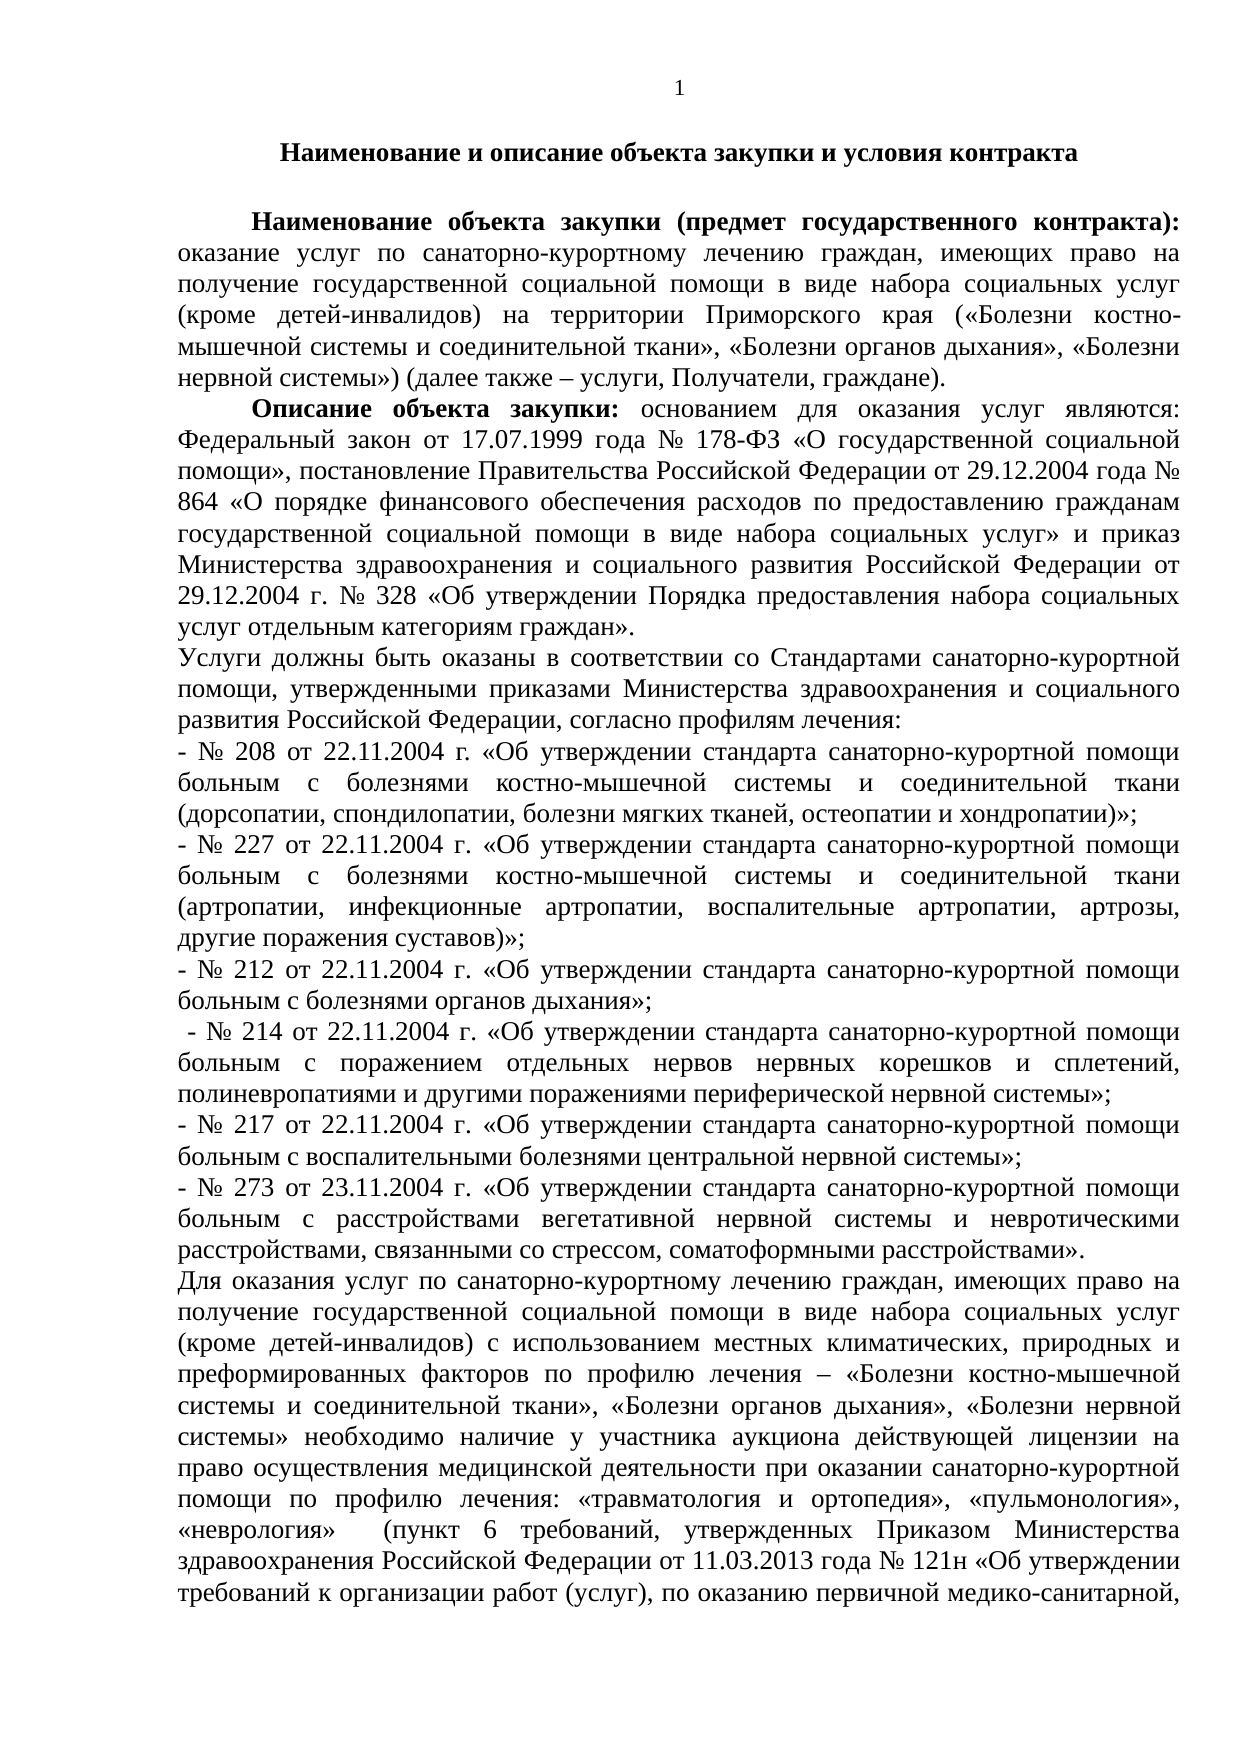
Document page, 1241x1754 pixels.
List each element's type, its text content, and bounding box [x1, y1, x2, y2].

text Услуги должны быть оказаны в соответствии со Стандартами санаторно-курортной помощи, утвержденными приказами Министерства здравоохранения и социального развития Российской Федерации, согласно профилям лечения: [177, 641, 1181, 735]
text - № 273 от 23.11.2004 г. «Об утверждении стандарта санаторно-курортной помощи больным с расстройствами вегетативной нервной системы и невротическими расстройствами, связанными со стрессом, соматоформными расстройствами». [177, 1171, 1181, 1264]
text - № 214 от 22.11.2004 г. «Об утверждении стандарта санаторно-курортной помощи больным с поражением отдельных нервов нервных корешков и сплетений, полиневропатиями и другими поражениями периферической нервной системы»; [177, 1015, 1181, 1108]
text - № 217 от 22.11.2004 г. «Об утверждении стандарта санаторно-курортной помощи больным с воспалительными болезнями центральной нервной системы»; [177, 1108, 1181, 1171]
text Описание объекта закупки: основанием для оказания услуг являются: Федеральный закон от 17.07.1999 года № 178-ФЗ «О государственной социальной помощи», постановление Правительства Российской Федерации от 29.12.2004 года № 864 «О порядке финансового обеспечения расходов по предоставлению гражданам государственной социальной помощи в виде набора социальных услуг» и приказ Министерства здравоохранения и социального развития Российской Федерации от 29.12.2004 г. № 328 «Об утверждении Порядка предоставления набора социальных услуг отдельным категориям граждан». [177, 392, 1181, 641]
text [177, 1264, 1181, 1607]
text - № 208 от 22.11.2004 г. «Об утверждении стандарта санаторно-курортной помощи больным с болезнями костно-мышечной системы и соединительной ткани (дорсопатии, спондилопатии, болезни мягких тканей, остеопатии и хондропатии)»; [177, 735, 1181, 828]
text - № 227 от 22.11.2004 г. «Об утверждении стандарта санаторно-курортной помощи больным с болезнями костно-мышечной системы и соединительной ткани (артропатии, инфекционные артропатии, воспалительные артропатии, артрозы, другие поражения суставов)»; [177, 828, 1181, 953]
text Наименование и описание объекта закупки и условия контракта [177, 136, 1181, 167]
text Наименование объекта закупки (предмет государственного контракта): оказание услуг по санаторно-курортному лечению граждан, имеющих право на получение государственной социальной помощи в виде набора социальных услуг (кроме детей-инвалидов) на территории Приморского края («Болезни костно-мышечной системы и соединительной ткани», «Болезни органов дыхания», «Болезни нервной системы») (далее также – услуги, Получатели, граждане). [177, 205, 1181, 392]
text - № 212 от 22.11.2004 г. «Об утверждении стандарта санаторно-курортной помощи больным с болезнями органов дыхания»; [177, 953, 1181, 1015]
